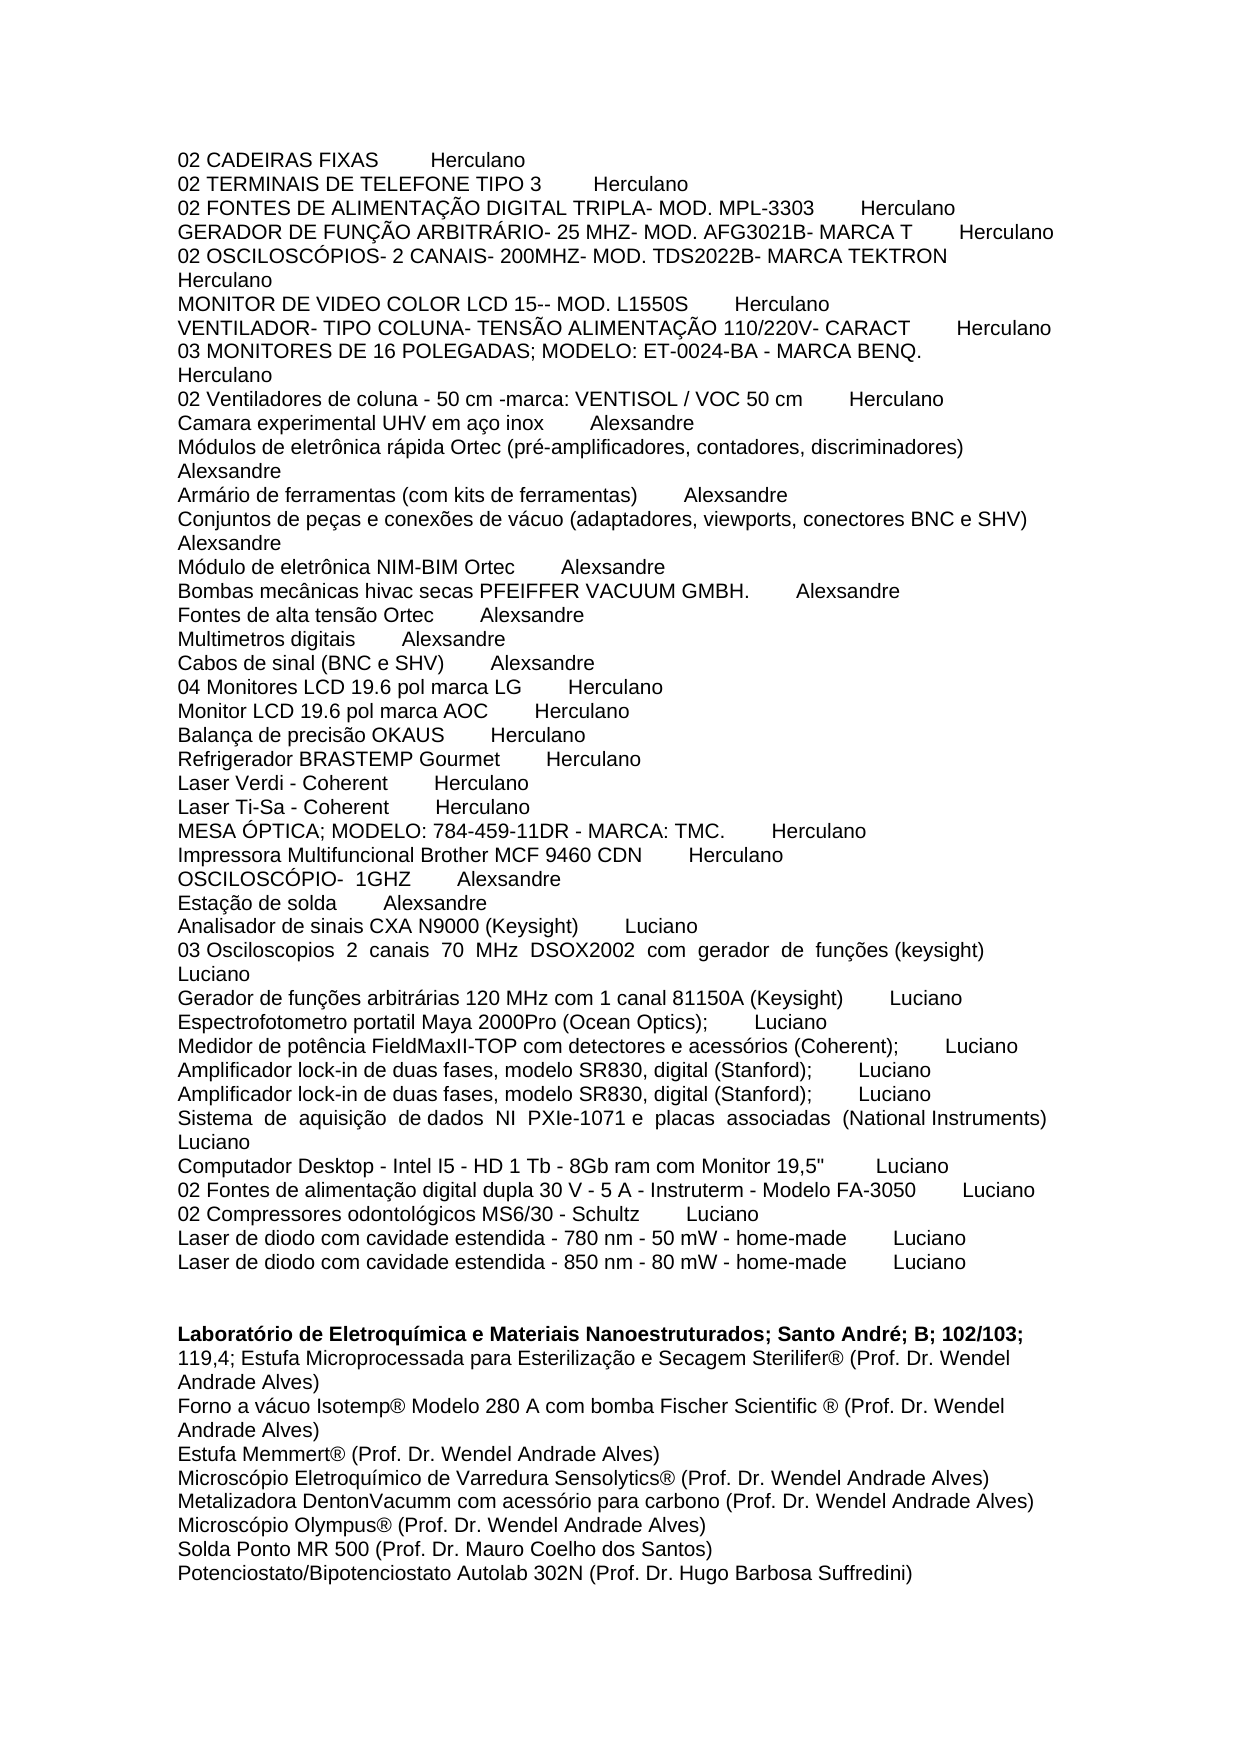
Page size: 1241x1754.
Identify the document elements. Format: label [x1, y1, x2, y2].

text [177, 148, 1063, 1274]
text [177, 1322, 1063, 1585]
